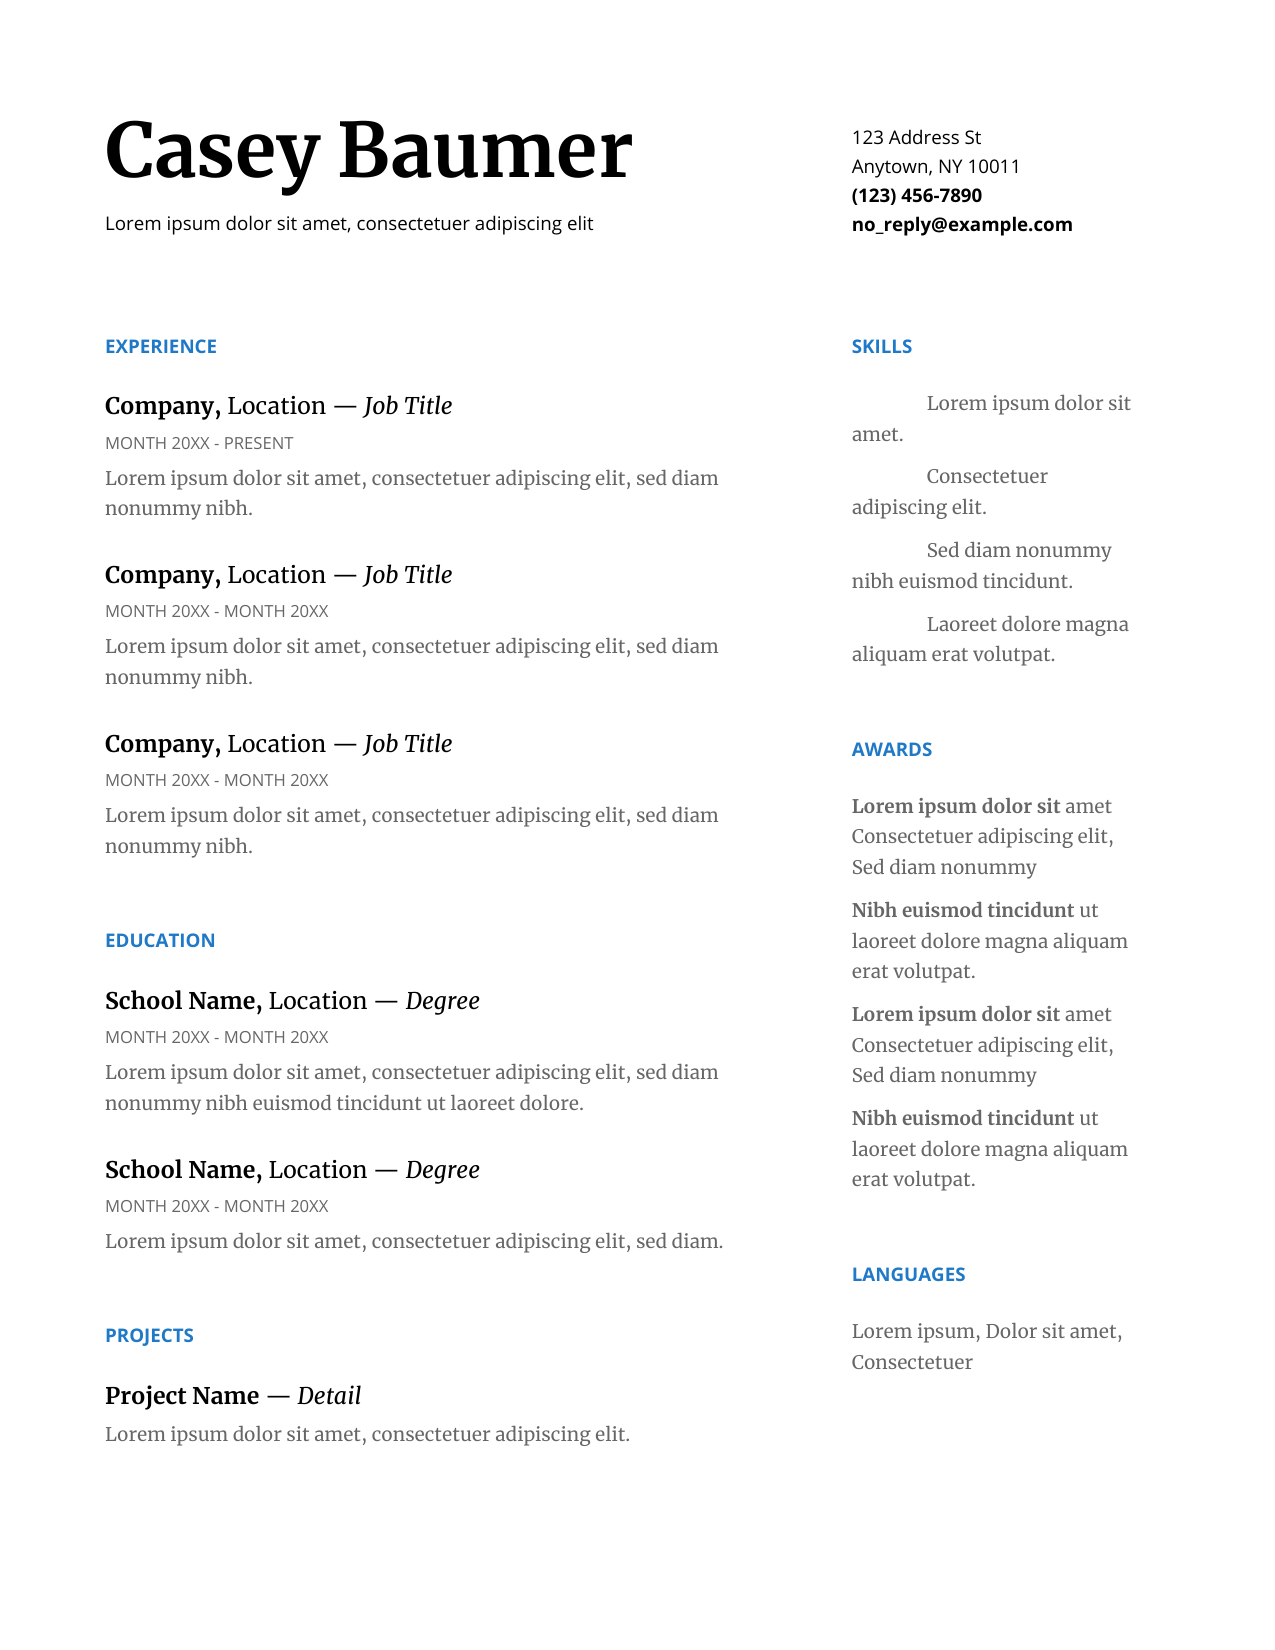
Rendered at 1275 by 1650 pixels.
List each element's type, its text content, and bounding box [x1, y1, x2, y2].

table_header 123 Address St Anytown, NY 10011 (123) 456-7890 no_reply@example.com [837, 88, 1181, 256]
table_cell EXPERIENCE Company, Location — Job Title MONTH 20XX - PRESENT Lorem ipsum dolor sit amet, consectetuer adipiscing elit, sed diam nonummy nibh. Company, Location — Job Title MONTH 20XX - MONTH 20XX Lorem ipsum dolor sit amet, consectetuer adipiscing elit, sed diam nonummy nibh. Company, Location — Job Title MONTH 20XX - MONTH 20XX Lorem ipsum dolor sit amet, consectetuer adipiscing elit, sed diam nonummy nibh. EDUCATION School Name, Location — Degree MONTH 20XX - MONTH 20XX Lorem ipsum dolor sit amet, consectetuer adipiscing elit, sed diam nonummy nibh euismod tincidunt ut laoreet dolore. School Name, Location — Degree MONTH 20XX - MONTH 20XX Lorem ipsum dolor sit amet, consectetuer adipiscing elit, sed diam. PROJECTS Project Name — Detail Lorem ipsum dolor sit amet, consectetuer adipiscing elit. [90, 256, 837, 1481]
table_header Casey Baumer Lorem ipsum dolor sit amet, consectetuer adipiscing elit [90, 88, 837, 256]
table_cell SKILLS Lorem ipsum dolor sit amet. Consectetuer adipiscing elit. Sed diam nonummy nibh euismod tincidunt. L​​​‌​aoreet dolore magna aliquam erat volutpat. AWARDS Lorem ipsum dolor sit amet Consectetuer adipiscing elit, Sed diam nonummy Nibh euismod tincidunt ut laoreet dolore magna aliquam erat volutpat. Lorem ipsum dolor sit amet Consectetuer adipiscing elit, Sed diam nonummy Nibh euismod tincidunt ut laoreet dolore magna aliquam erat volutpat. LANGUAGES Lorem ipsum, Dolor sit amet, Consectetuer [837, 256, 1181, 1481]
